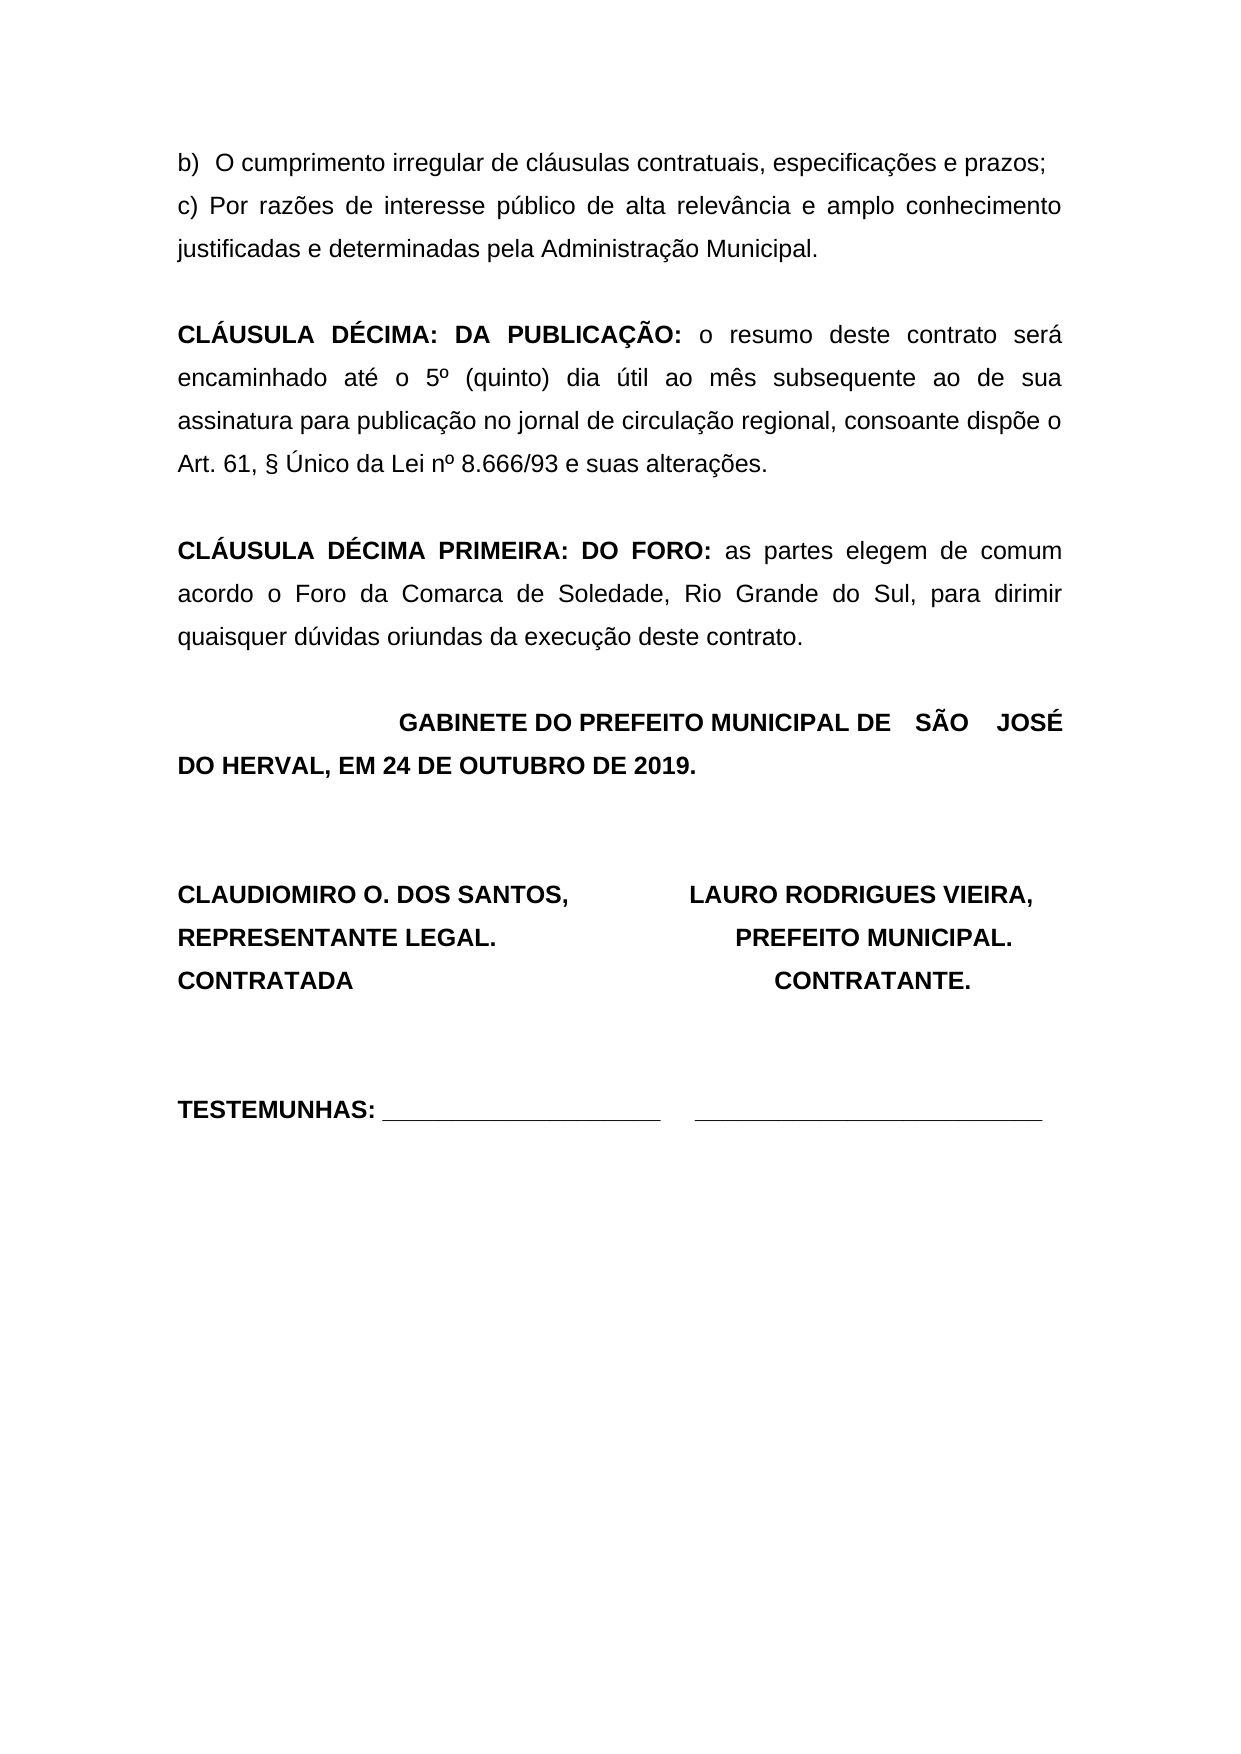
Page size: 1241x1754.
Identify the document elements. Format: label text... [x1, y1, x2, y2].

text CLÁUSULA DÉCIMA PRIMEIRA: DO FORO: as partes elegem de comum acordo o Foro da Comarca de Soledade, Rio Grande do Sul, para dirimir quaisquer dúvidas oriundas da execução deste contrato. [177, 536, 1063, 651]
text c) Por razões de interesse público de alta relevância e amplo conhecimento justificadas e determinadas pela Administração Municipal. [177, 191, 1063, 263]
text REPRESENTANTE LEGAL. PREFEITO MUNICIPAL. [177, 923, 1063, 951]
list O cumprimento irregular de cláusulas contratuais, especificações e prazos; [177, 148, 1063, 176]
text CLAUDIOMIRO O. DOS SANTOS, LAURO RODRIGUES VIEIRA, [177, 879, 1063, 908]
text TESTEMUNHAS: ____________________ _________________________ [177, 1095, 1063, 1124]
text CONTRATADA CONTRATANTE. [177, 966, 1063, 994]
text CLÁUSULA DÉCIMA: DA PUBLICAÇÃO: o resumo deste contrato será encaminhado até o 5º (quinto) dia útil ao mês subsequente ao de sua assinatura para publicação no jornal de circulação regional, consoante dispõe o Art. 61, § Único da Lei nº 8.666/93 e suas alterações. [177, 320, 1063, 478]
text GABINETE DO PREFEITO MUNICIPAL DE SÃO JOSÉ DO HERVAL, EM 24 DE OUTUBRO DE 2019. [177, 708, 1063, 780]
